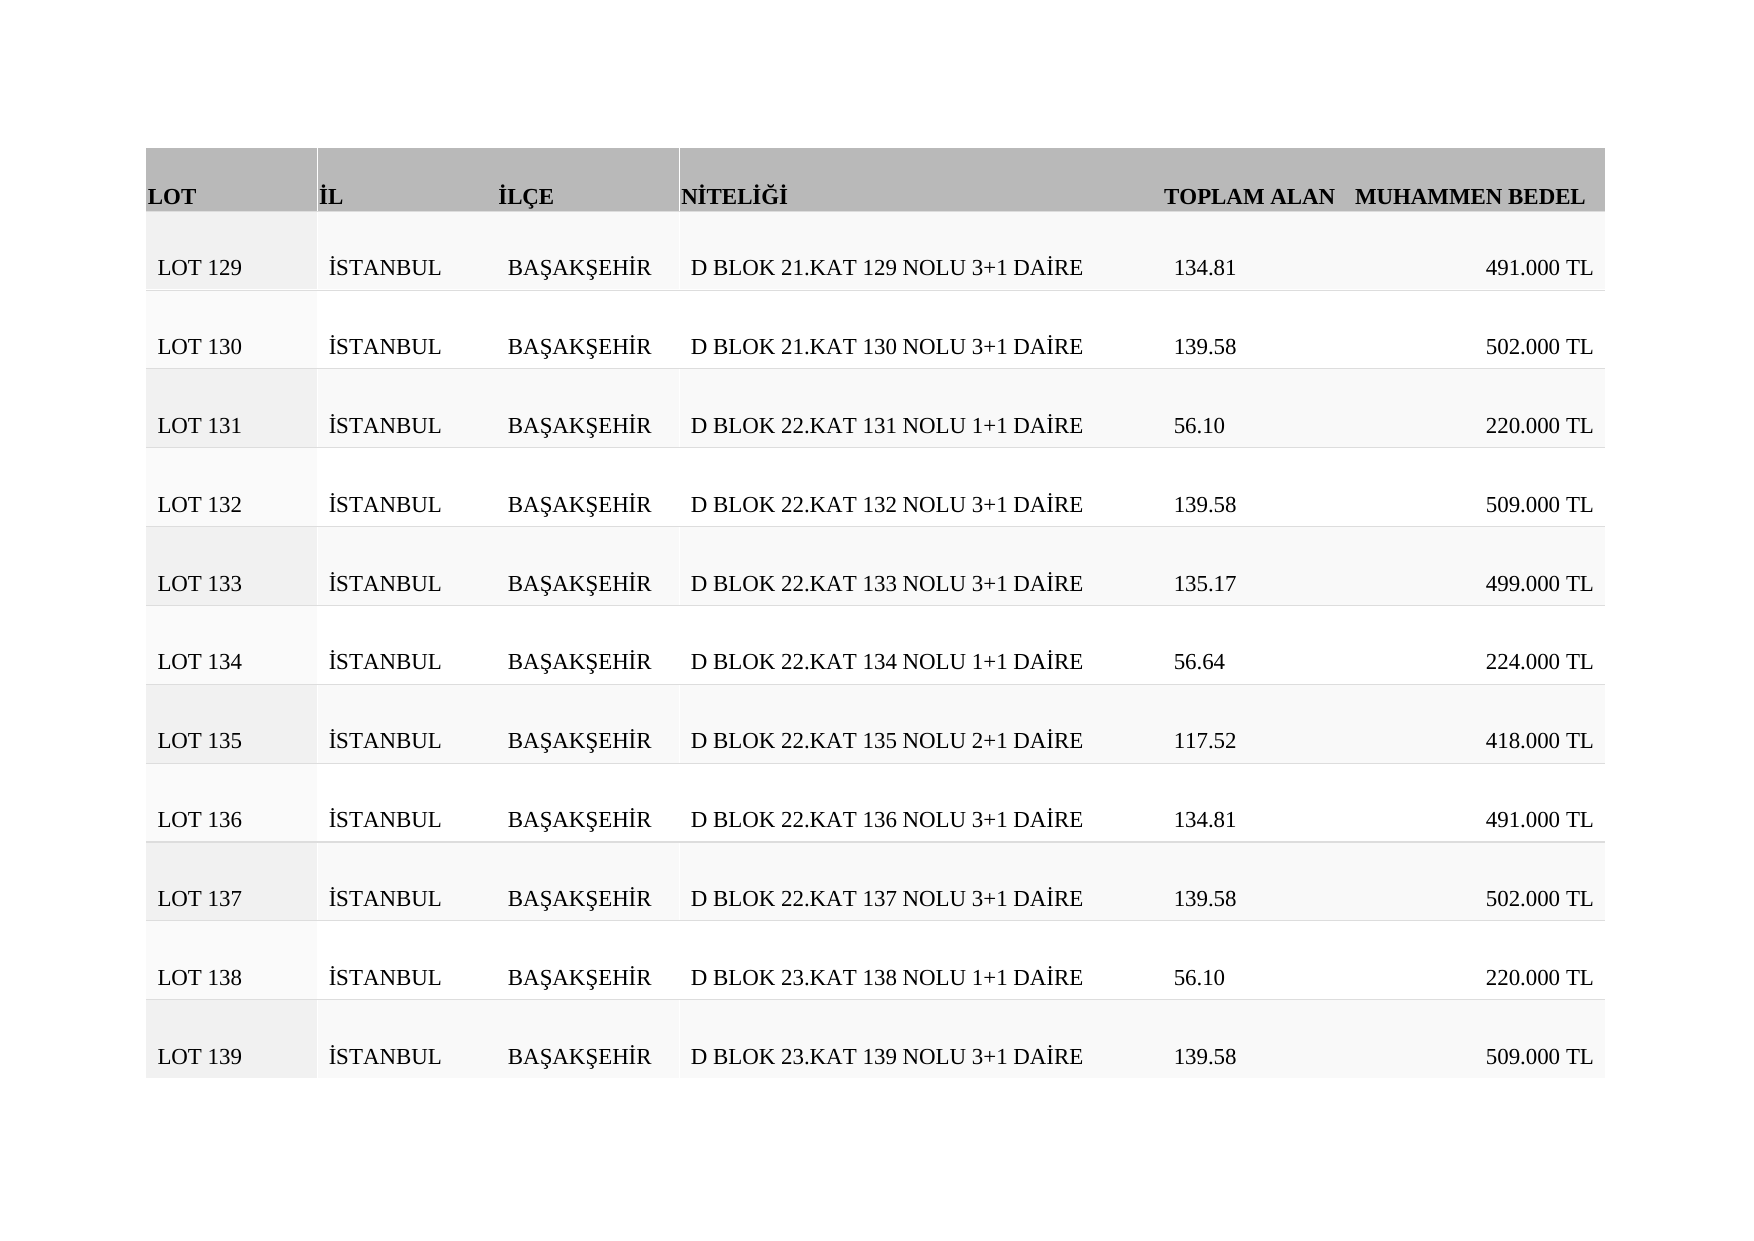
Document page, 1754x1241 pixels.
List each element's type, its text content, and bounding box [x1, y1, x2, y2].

table_cell 224.000 TL [1353, 606, 1605, 684]
table_cell LOT 133 [146, 527, 317, 605]
table_cell BAŞAKŞEHİR [497, 1000, 679, 1078]
table_cell İSTANBUL [318, 212, 497, 289]
table_cell D BLOK 21.KAT 129 NOLU 3+1 DAİRE [680, 212, 1162, 289]
table_cell 491.000 TL [1353, 212, 1605, 289]
table_cell 220.000 TL [1353, 921, 1605, 999]
table_cell LOT 135 [146, 685, 317, 763]
table_header NİTELİĞİ [680, 148, 1162, 211]
table_cell D BLOK 22.KAT 136 NOLU 3+1 DAİRE [680, 764, 1162, 841]
table_cell 139.58 [1162, 448, 1353, 526]
table_cell İSTANBUL [318, 843, 497, 920]
table_cell 135.17 [1162, 527, 1353, 605]
table_cell D BLOK 22.KAT 131 NOLU 1+1 DAİRE [680, 369, 1162, 447]
table_cell BAŞAKŞEHİR [497, 291, 679, 368]
table_cell İSTANBUL [318, 527, 497, 605]
table_cell 418.000 TL [1353, 685, 1605, 763]
table_cell D BLOK 23.KAT 138 NOLU 1+1 DAİRE [680, 921, 1162, 999]
table_cell BAŞAKŞEHİR [497, 212, 679, 289]
table_cell İSTANBUL [318, 291, 497, 368]
table_cell LOT 131 [146, 369, 317, 447]
table_cell 502.000 TL [1353, 291, 1605, 368]
table_header İLÇE [497, 148, 679, 211]
table_header MUHAMMEN BEDEL [1353, 148, 1605, 211]
table_cell 56.10 [1162, 369, 1353, 447]
table_cell 134.81 [1162, 764, 1353, 841]
table_cell 509.000 TL [1353, 448, 1605, 526]
table_cell D BLOK 23.KAT 139 NOLU 3+1 DAİRE [680, 1000, 1162, 1078]
table_cell LOT 129 [146, 212, 317, 289]
table_cell LOT 130 [146, 291, 317, 368]
table_cell İSTANBUL [318, 685, 497, 763]
table_cell D BLOK 22.KAT 133 NOLU 3+1 DAİRE [680, 527, 1162, 605]
table_cell 117.52 [1162, 685, 1353, 763]
table_cell İSTANBUL [318, 606, 497, 684]
table_cell LOT 134 [146, 606, 317, 684]
table_cell 220.000 TL [1353, 369, 1605, 447]
table_cell D BLOK 22.KAT 132 NOLU 3+1 DAİRE [680, 448, 1162, 526]
table_header İL [318, 148, 497, 211]
table_cell 491.000 TL [1353, 764, 1605, 841]
table_cell D BLOK 21.KAT 130 NOLU 3+1 DAİRE [680, 291, 1162, 368]
table_header LOT [146, 148, 317, 211]
table_cell LOT 132 [146, 448, 317, 526]
table_cell BAŞAKŞEHİR [497, 685, 679, 763]
table_cell İSTANBUL [318, 448, 497, 526]
table_cell 134.81 [1162, 212, 1353, 289]
table_cell BAŞAKŞEHİR [497, 764, 679, 841]
table_cell D BLOK 22.KAT 135 NOLU 2+1 DAİRE [680, 685, 1162, 763]
table_cell D BLOK 22.KAT 137 NOLU 3+1 DAİRE [680, 843, 1162, 920]
table_cell İSTANBUL [318, 921, 497, 999]
table_cell İSTANBUL [318, 764, 497, 841]
table_cell BAŞAKŞEHİR [497, 606, 679, 684]
table_cell İSTANBUL [318, 1000, 497, 1078]
table_cell BAŞAKŞEHİR [497, 843, 679, 920]
table_cell 139.58 [1162, 843, 1353, 920]
table_cell 56.64 [1162, 606, 1353, 684]
table_cell 139.58 [1162, 1000, 1353, 1078]
table_cell BAŞAKŞEHİR [497, 448, 679, 526]
table_cell İSTANBUL [318, 369, 497, 447]
table_cell LOT 138 [146, 921, 317, 999]
table_cell LOT 136 [146, 764, 317, 841]
table_cell BAŞAKŞEHİR [497, 369, 679, 447]
table_cell D BLOK 22.KAT 134 NOLU 1+1 DAİRE [680, 606, 1162, 684]
table_cell 509.000 TL [1353, 1000, 1605, 1078]
table_cell 502.000 TL [1353, 843, 1605, 920]
table_cell LOT 139 [146, 1000, 317, 1078]
table_cell LOT 137 [146, 843, 317, 920]
table_cell 56.10 [1162, 921, 1353, 999]
table_cell BAŞAKŞEHİR [497, 527, 679, 605]
table_cell BAŞAKŞEHİR [497, 921, 679, 999]
table_cell 139.58 [1162, 291, 1353, 368]
table_cell 499.000 TL [1353, 527, 1605, 605]
table_header TOPLAM ALAN [1162, 148, 1353, 211]
